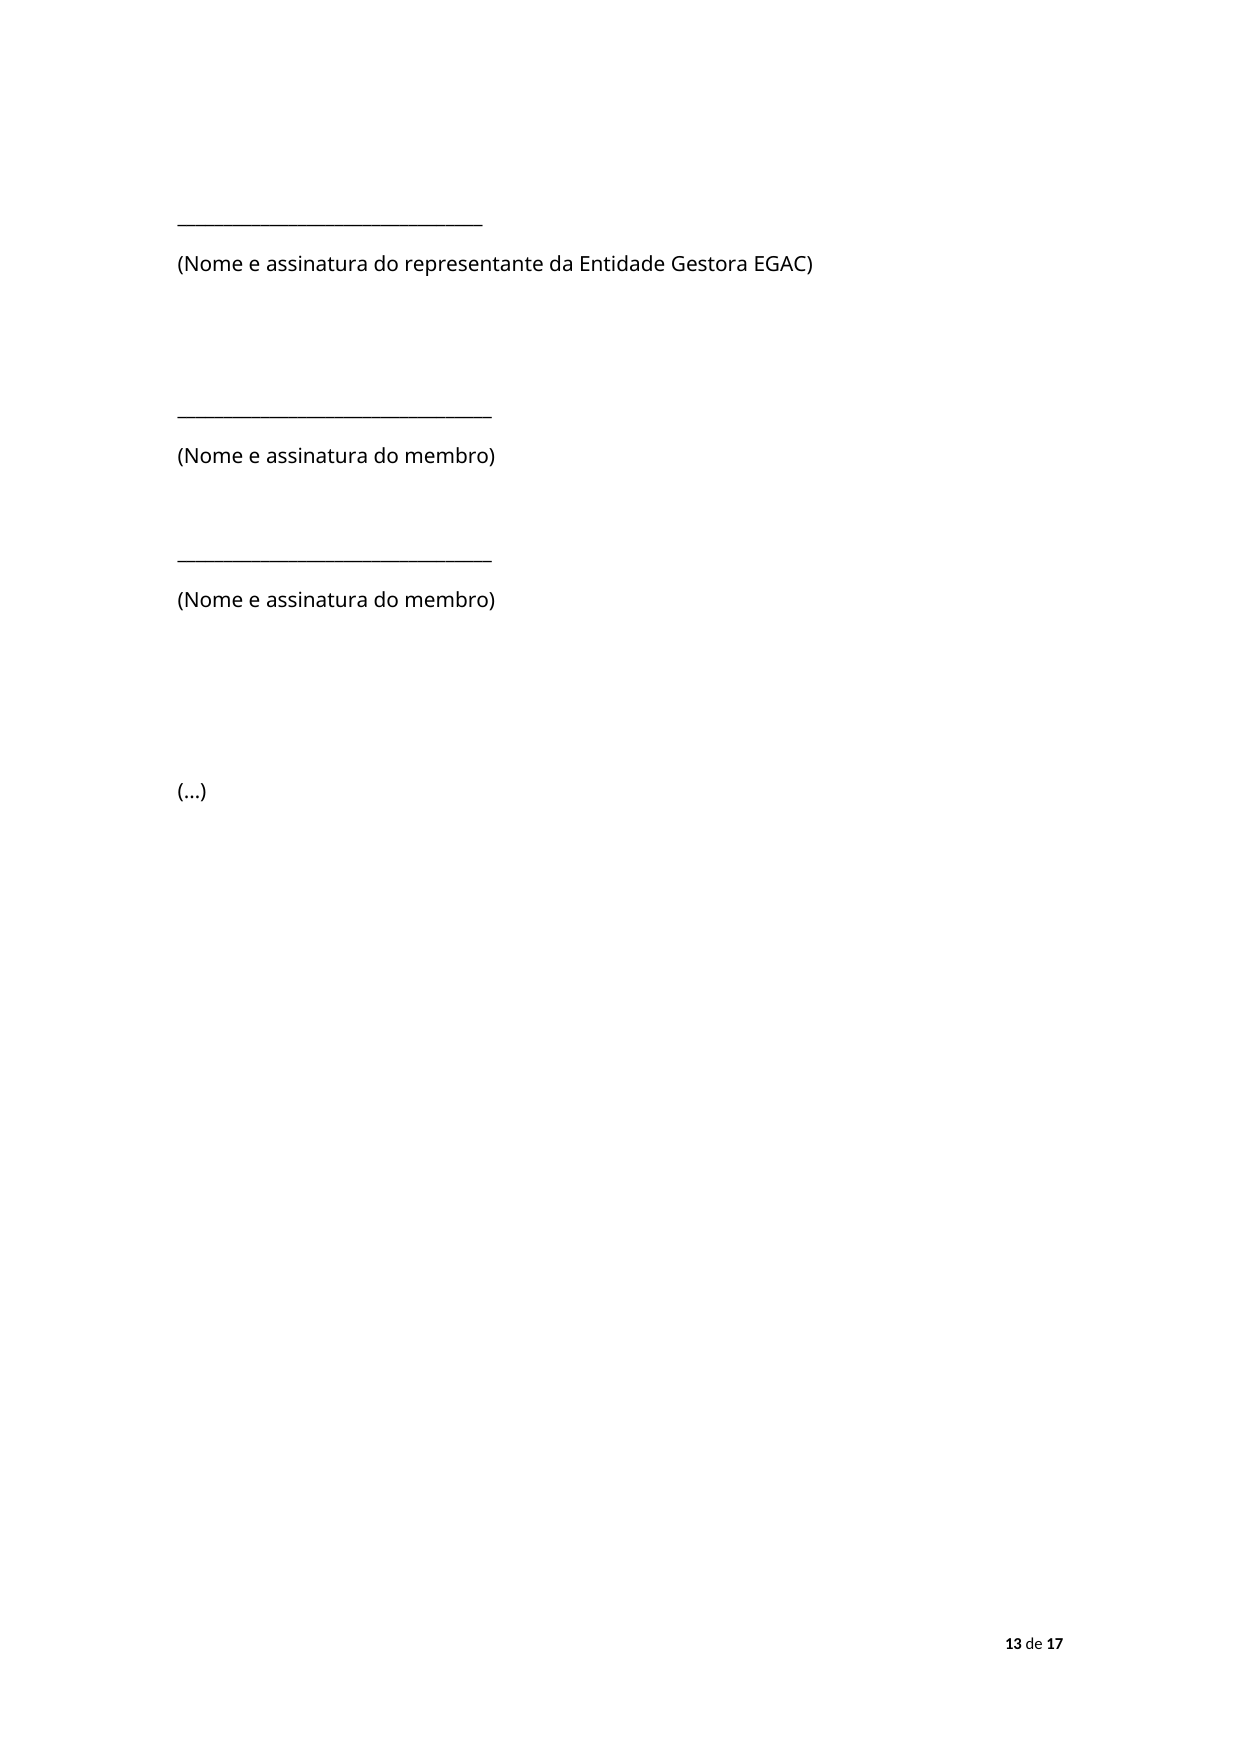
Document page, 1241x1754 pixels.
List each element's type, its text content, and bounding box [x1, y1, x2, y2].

text (…) [177, 771, 1063, 806]
text (Nome e assinatura do representante da Entidade Gestora EGAC) [177, 243, 1063, 279]
text _________________________________ [177, 196, 1063, 231]
text __________________________________ [177, 387, 1063, 423]
text (Nome e assinatura do membro) [177, 435, 1063, 471]
text (Nome e assinatura do membro) [177, 579, 1063, 614]
text __________________________________ [177, 531, 1063, 566]
